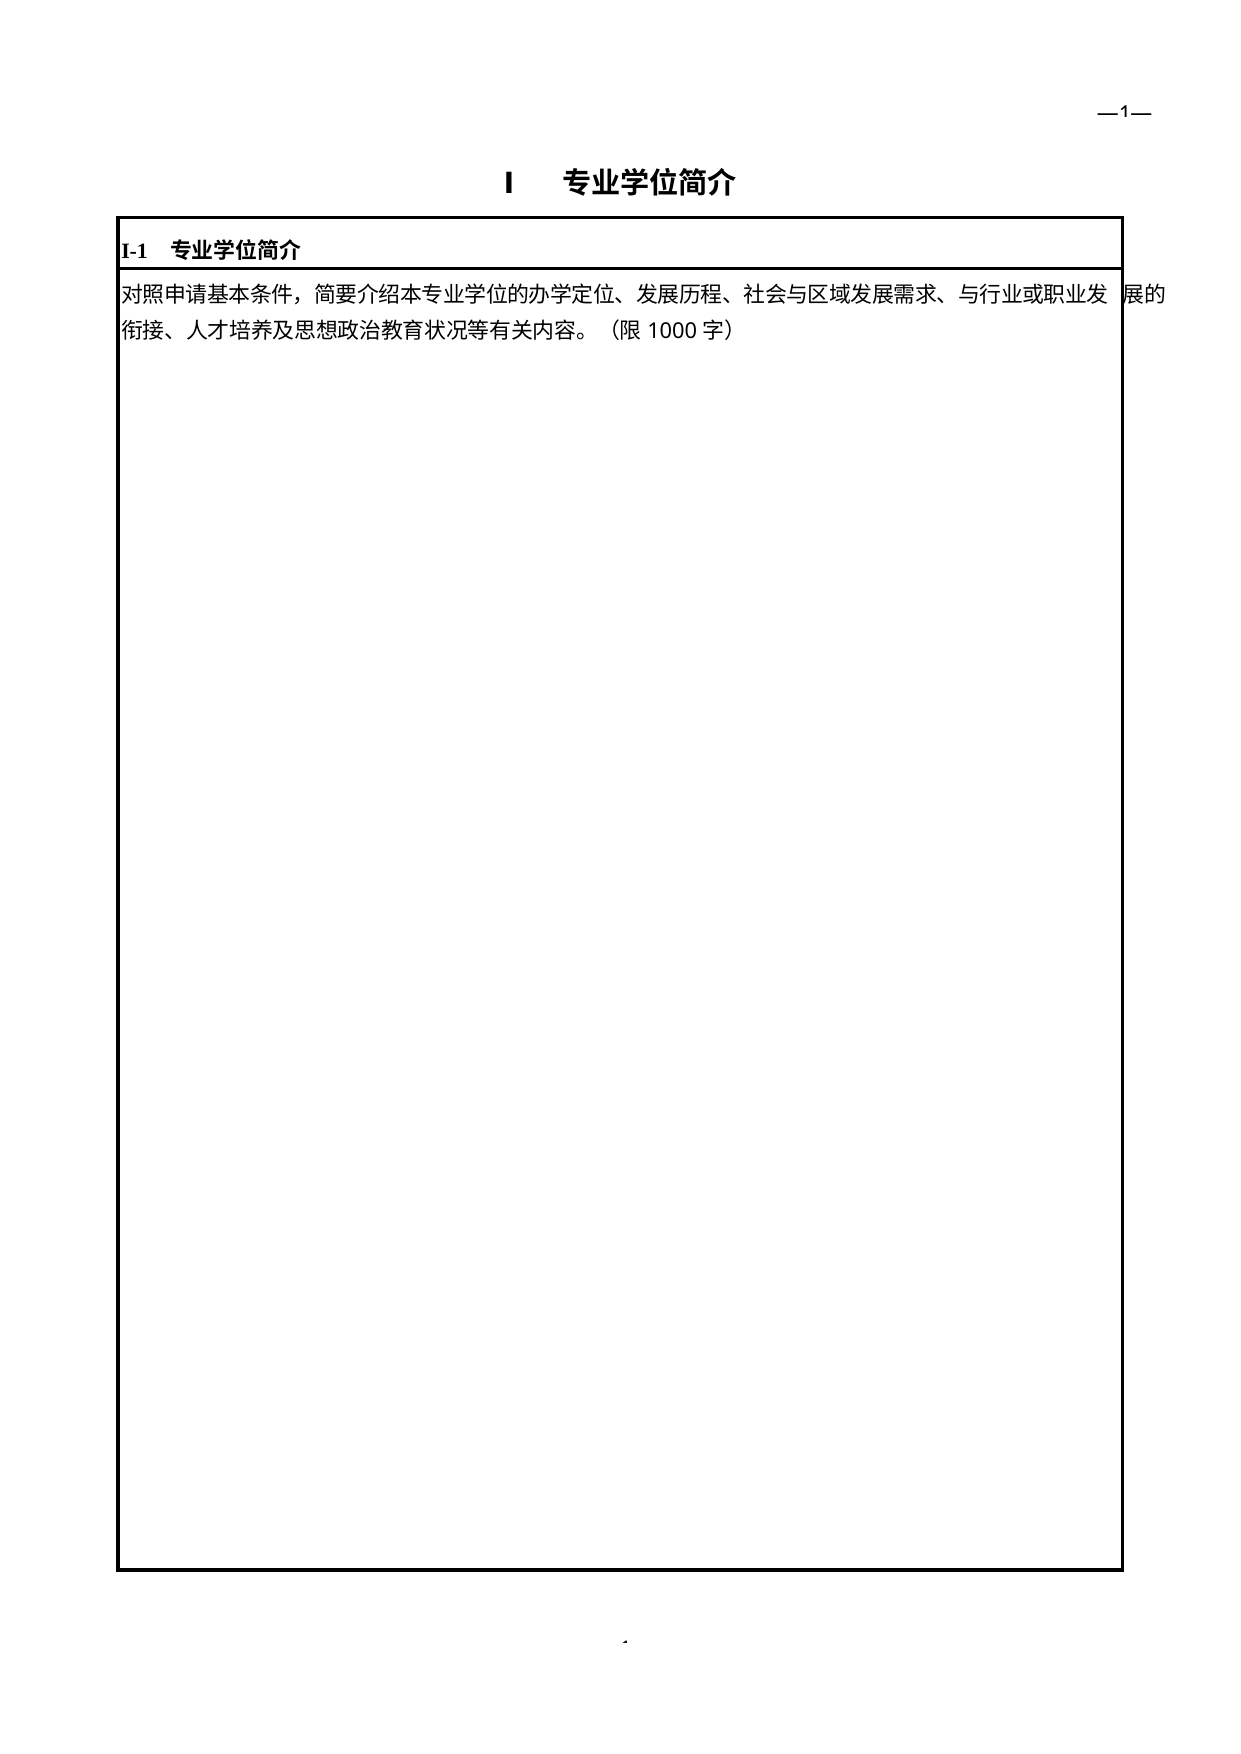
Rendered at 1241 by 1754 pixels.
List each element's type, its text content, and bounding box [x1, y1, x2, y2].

subtitle 对照申请基本条件，简要介绍本专业学位的办学定位、发展历程、社会与区域发展需求、与行业或职业发 展的衔接、人才培养及思想政治教育状况等有关内容。（限 1000 字） [121, 277, 1171, 344]
subtitle I-1 专业学位简介 [121, 233, 1171, 265]
text Ⅰ 专业学位简介 [104, 159, 1136, 202]
